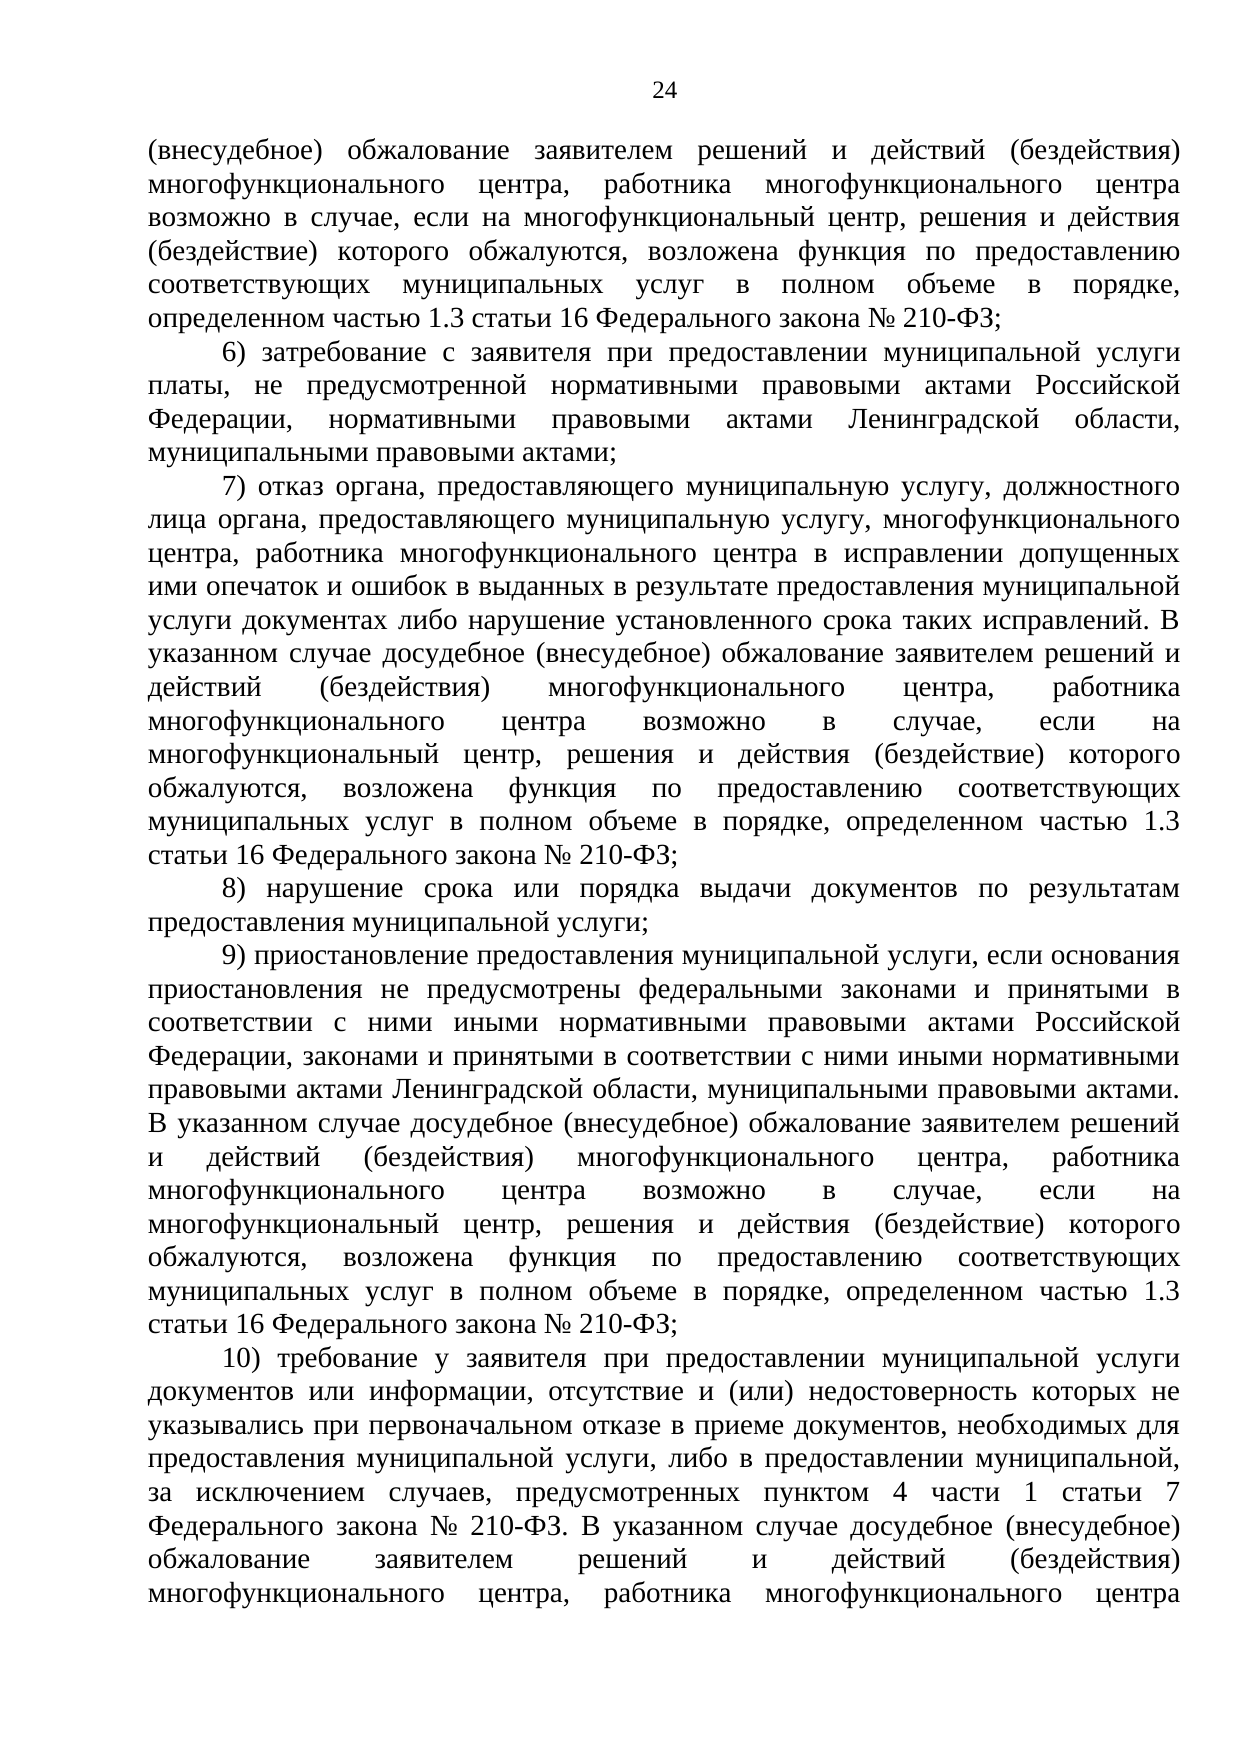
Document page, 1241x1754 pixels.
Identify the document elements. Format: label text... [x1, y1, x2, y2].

text 7) отказ органа, предоставляющего муниципальную услугу, должностного лица органа, предоставляющего муниципальную услугу, многофункционального центра, работника многофункционального центра в исправлении допущенных ими опечаток и ошибок в выданных в результате предоставления муниципальной услуги документах либо нарушение установленного срока таких исправлений. В указанном случае досудебное (внесудебное) обжалование заявителем решений и действий (бездействия) многофункционального центра, работника многофункционального центра возможно в случае, если на многофункциональный центр, решения и действия (бездействие) которого обжалуются, возложена функция по предоставлению соответствующих муниципальных услуг в полном объеме в порядке, определенном частью 1.3 статьи 16 Федерального закона № 210-ФЗ; [148, 468, 1181, 870]
text 9) приостановление предоставления муниципальной услуги, если основания приостановления не предусмотрены федеральными законами и принятыми в соответствии с ними иными нормативными правовыми актами Российской Федерации, законами и принятыми в соответствии с ними иными нормативными правовыми актами Ленинградской области, муниципальными правовыми актами. В указанном случае досудебное (внесудебное) обжалование заявителем решений и действий (бездействия) многофункционального центра, работника многофункционального центра возможно в случае, если на многофункциональный центр, решения и действия (бездействие) которого обжалуются, возложена функция по предоставлению соответствующих муниципальных услуг в полном объеме в порядке, определенном частью 1.3 статьи 16 Федерального закона № 210-ФЗ; [148, 937, 1181, 1340]
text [148, 132, 1181, 334]
text 6) затребование с заявителя при предоставлении муниципальной услуги платы, не предусмотренной нормативными правовыми актами Российской Федерации, нормативными правовыми актами Ленинградской области, муниципальными правовыми актами; [148, 334, 1181, 468]
text 8) нарушение срока или порядка выдачи документов по результатам предоставления муниципальной услуги; [148, 870, 1181, 937]
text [148, 1340, 1181, 1608]
